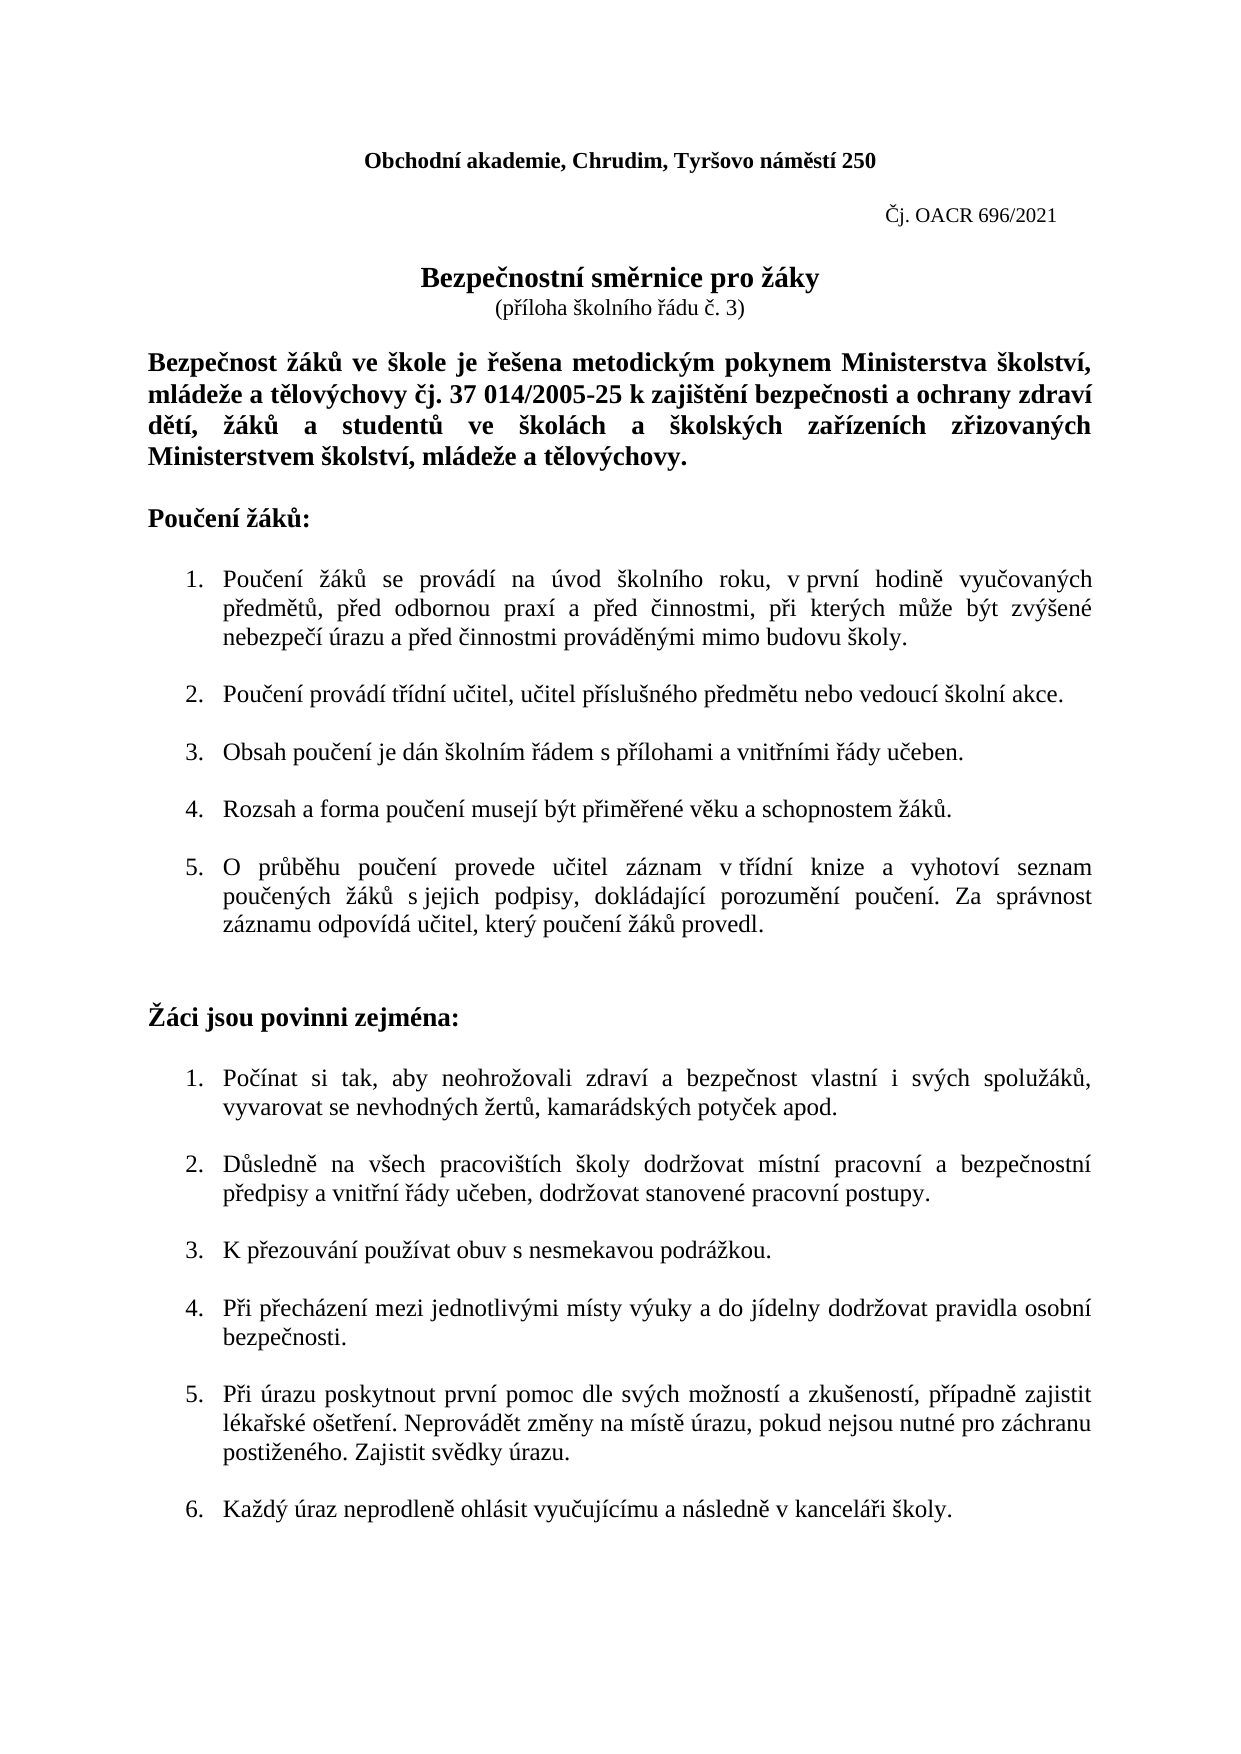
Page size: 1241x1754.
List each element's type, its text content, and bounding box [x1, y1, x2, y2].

list Při přecházení mezi jednotlivými místy výuky a do jídelny dodržovat pravidla osobní bezpečnosti. [185, 1293, 1093, 1350]
text Bezpečnostní směrnice pro žáky [148, 260, 1093, 294]
text Poučení žáků: [148, 502, 1093, 533]
list O průběhu poučení provede učitel záznam v třídní knize a vyhotoví seznam poučených žáků s jejich podpisy, dokládající porozumění poučení. Za správnost záznamu odpovídá učitel, který poučení žáků provedl. [185, 852, 1093, 938]
list Rozsah a forma poučení musejí být přiměřené věku a schopnostem žáků. [185, 794, 1093, 823]
text (příloha školního řádu č. 3) [148, 294, 1093, 320]
list Při úrazu poskytnout první pomoc dle svých možností a zkušeností, případně zajistit lékařské ošetření. Neprovádět změny na místě úrazu, pokud nejsou nutné pro záchranu postiženého. Zajistit svědky úrazu. [185, 1379, 1093, 1465]
text Žáci jsou povinni zejména: [148, 1001, 1093, 1032]
text Obchodní akademie, Chrudim, Tyršovo náměstí 250 [148, 148, 1093, 174]
list Obsah poučení je dán školním řádem s přílohami a vnitřními řády učeben. [185, 737, 1093, 766]
text Bezpečnost žáků ve škole je řešena metodickým pokynem Ministerstva školství, mládeže a tělovýchovy čj. 37 014/2005-25 k zajištění bezpečnosti a ochrany zdraví dětí, žáků a studentů ve školách a školských zařízeních zřizovaných Ministerstvem školství, mládeže a tělovýchovy. [148, 347, 1093, 471]
list Důsledně na všech pracovištích školy dodržovat místní pracovní a bezpečnostní předpisy a vnitřní řády učeben, dodržovat stanovené pracovní postupy. [185, 1149, 1093, 1207]
list Poučení žáků se provádí na úvod školního roku, v první hodině vyučovaných předmětů, před odbornou praxí a před činnostmi, při kterých může být zvýšené nebezpečí úrazu a před činnostmi prováděnými mimo budovu školy. [185, 564, 1093, 651]
list Poučení provádí třídní učitel, učitel příslušného předmětu nebo vedoucí školní akce. [185, 679, 1093, 708]
list K přezouvání používat obuv s nesmekavou podrážkou. [185, 1235, 1093, 1264]
list Počínat si tak, aby neohrožovali zdraví a bezpečnost vlastní i svých spolužáků, vyvarovat se nevhodných žertů, kamarádských potyček apod. [185, 1063, 1093, 1120]
text Čj. OACR 696/2021 [148, 203, 1093, 227]
list Každý úraz neprodleně ohlásit vyučujícímu a následně v kanceláři školy. [185, 1494, 1093, 1523]
